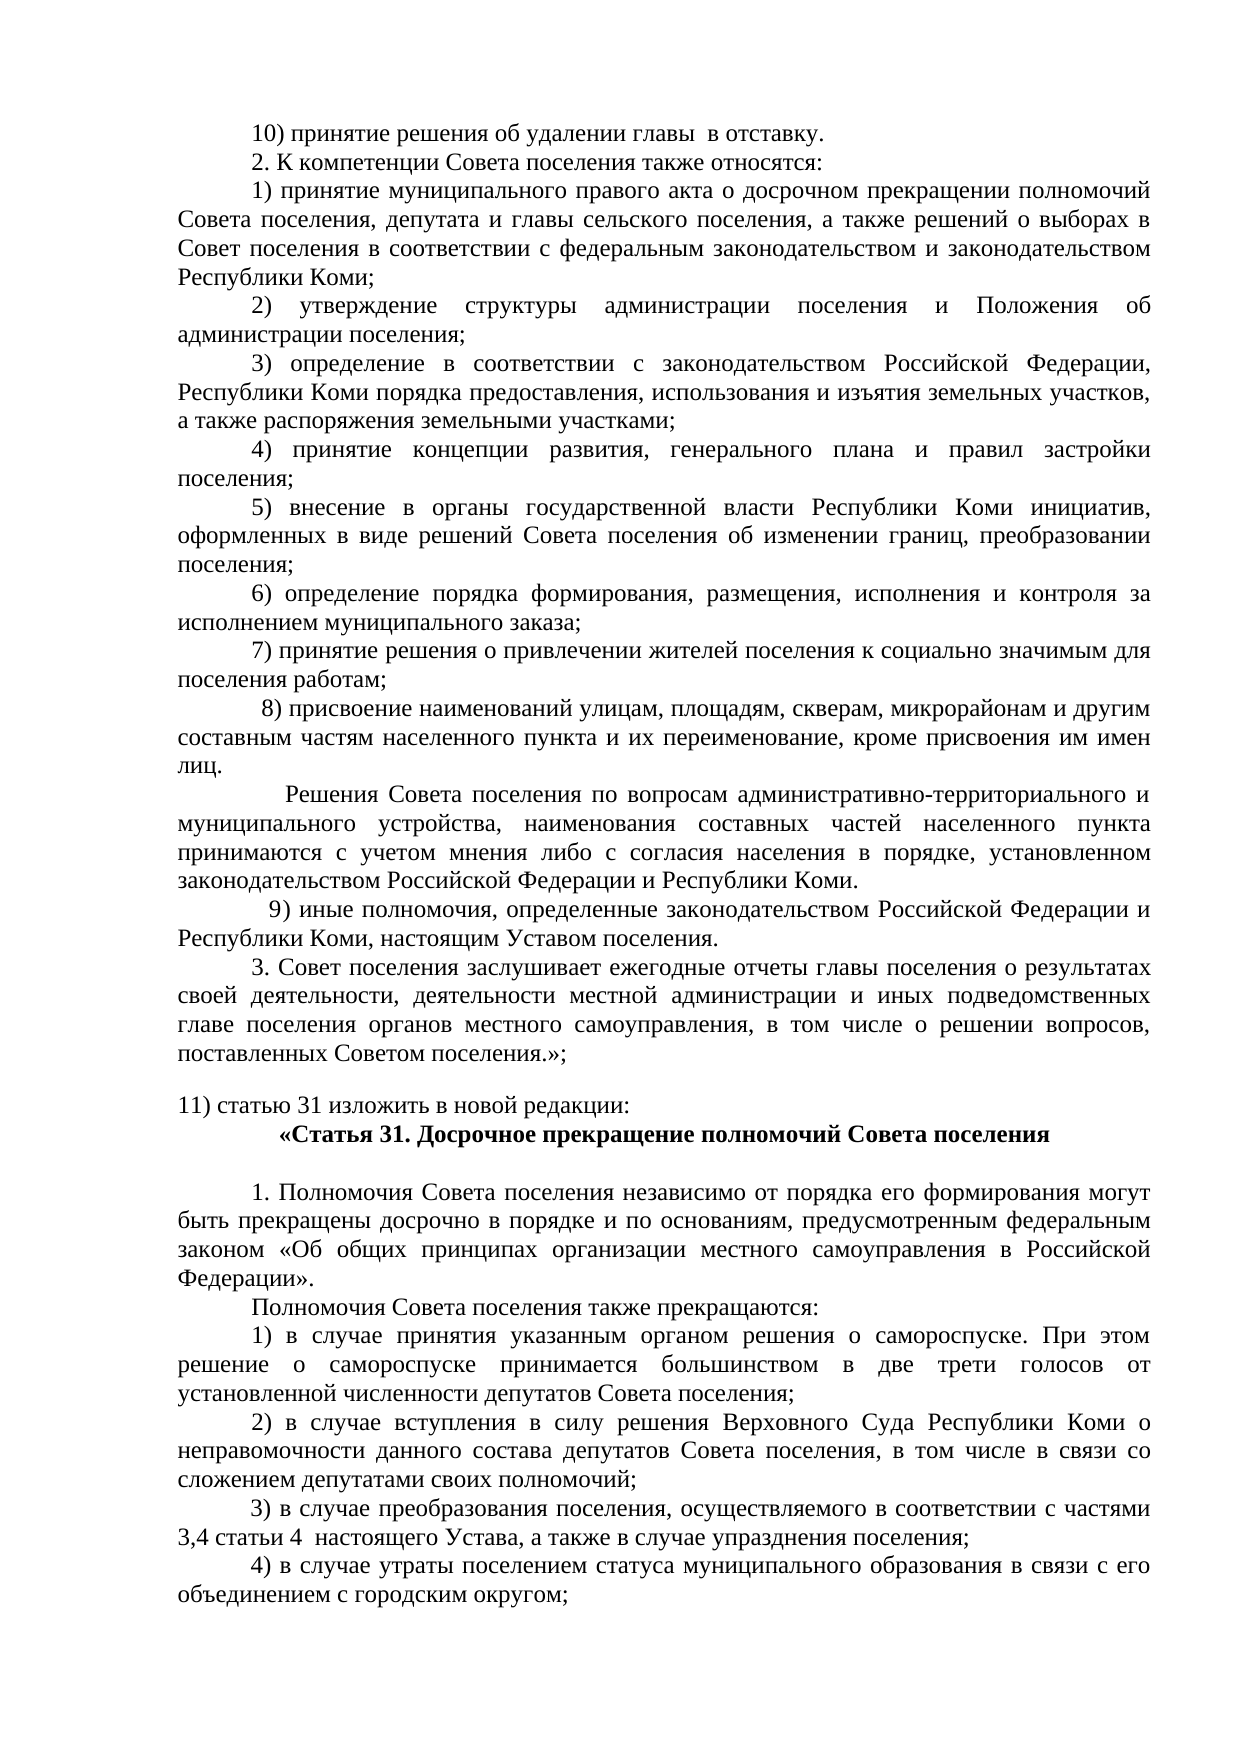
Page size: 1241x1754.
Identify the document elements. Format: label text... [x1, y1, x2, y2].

text 2. К компетенции Совета поселения также относятся: [177, 147, 1152, 176]
text 9) иные полномочия, определенные законодательством Российской Федерации и Республики Коми, настоящим Уставом поселения. [177, 894, 1152, 952]
text 1. Полномочия Совета поселения независимо от порядка его формирования могут быть прекращены досрочно в порядке и по основаниям, предусмотренным федеральным законом «Об общих принципах организации местного самоуправления в Российской Федерации». [177, 1177, 1152, 1292]
text 10) принятие решения об удалении главы в отставку. [177, 118, 1152, 147]
text 4) принятие концепции развития, генерального плана и правил застройки поселения; [177, 434, 1152, 492]
text 5) внесение в органы государственной власти Республики Коми инициатив, оформленных в виде решений Совета поселения об изменении границ, преобразовании поселения; [177, 492, 1152, 578]
subtitle «Статья 31. Досрочное прекращение полномочий Совета поселения [177, 1119, 1152, 1148]
text 3) определение в соответствии с законодательством Российской Федерации, Республики Коми порядка предоставления, использования и изъятия земельных участков, а также распоряжения земельными участками; [177, 348, 1152, 434]
text 8) присвоение наименований улицам, площадям, скверам, микрорайонам и другим составным частям населенного пункта и их переименование, кроме присвоения им имен лиц. [177, 693, 1152, 779]
text Решения Совета поселения по вопросам административно-территориального и муниципального устройства, наименования составных частей населенного пункта принимаются с учетом мнения либо с согласия населения в порядке, установленном законодательством Российской Федерации и Республики Коми. [177, 779, 1152, 894]
text 2) в случае вступления в силу решения Верховного Суда Республики Коми о неправомочности данного состава депутатов Совета поселения, в том числе в связи со сложением депутатами своих полномочий; [177, 1407, 1152, 1493]
text 7) принятие решения о привлечении жителей поселения к социально значимым для поселения работам; [177, 636, 1152, 693]
text 6) определение порядка формирования, размещения, исполнения и контроля за исполнением муниципального заказа; [177, 578, 1152, 636]
text 2) утверждение структуры администрации поселения и Положения об администрации поселения; [177, 291, 1152, 348]
text 3. Совет поселения заслушивает ежегодные отчеты главы поселения о результатах своей деятельности, деятельности местной администрации и иных подведомственных главе поселения органов местного самоуправления, в том числе о решении вопросов, поставленных Советом поселения.»; [177, 952, 1152, 1067]
text Полномочия Совета поселения также прекращаются: [177, 1292, 1152, 1320]
text 4) в случае утраты поселением статуса муниципального образования в связи с его объединением с городским округом; [177, 1550, 1152, 1608]
subtitle 11) статью 31 изложить в новой редакции: [177, 1090, 1152, 1119]
text 1) принятие муниципального правого акта о досрочном прекращении полномочий Совета поселения, депутата и главы сельского поселения, а также решений о выборах в Совет поселения в соответствии с федеральным законодательством и законодательством Республики Коми; [177, 176, 1152, 291]
text 3) в случае преобразования поселения, осуществляемого в соответствии с частями 3,4 статьи 4 настоящего Устава, а также в случае упразднения поселения; [177, 1493, 1152, 1550]
text 1) в случае принятия указанным органом решения о самороспуске. При этом решение о самороспуске принимается большинством в две трети голосов от установленной численности депутатов Совета поселения; [177, 1320, 1152, 1407]
